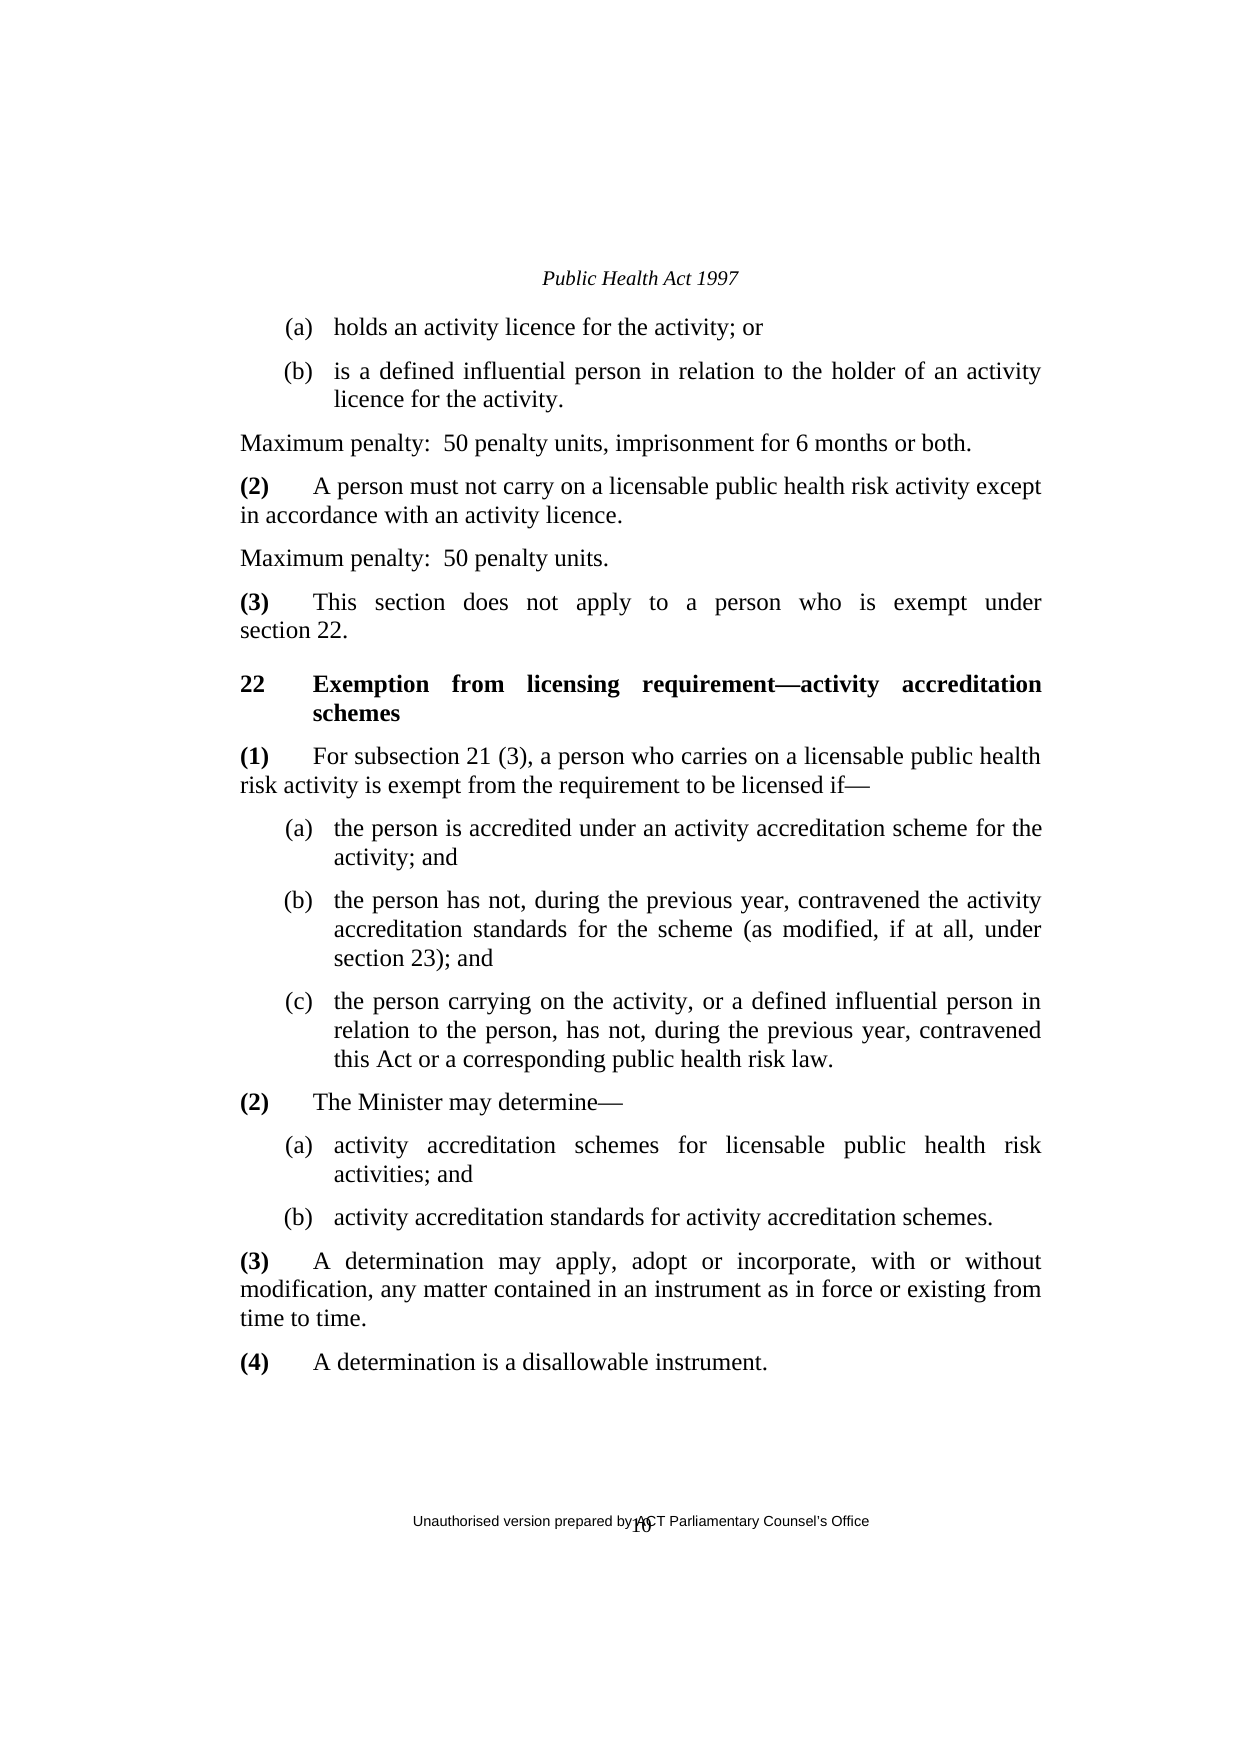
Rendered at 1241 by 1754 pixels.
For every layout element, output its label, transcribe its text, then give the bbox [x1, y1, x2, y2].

text (a) the person is accredited under an activity accreditation scheme for the activity; and [240, 813, 1042, 871]
text (b) is a defined influential person in relation to the holder of an activity licence for the activity. [240, 356, 1042, 413]
text (3) A determination may apply, adopt or incorporate, with or without modification, any matter contained in an instrument as in force or existing from time to time. [240, 1246, 1042, 1332]
text (3) This section does not apply to a person who is exempt under section 22. [240, 587, 1042, 644]
text (4) A determination is a disallowable instrument. [240, 1347, 1042, 1375]
text (b) the person has not, during the previous year, contravened the activity accreditation standards for the scheme (as modified, if at all, under section 23); and [240, 885, 1042, 972]
text (2) A person must not carry on a licensable public health risk activity except in accordance with an activity licence. [240, 471, 1042, 529]
text (c) the person carrying on the activity, or a defined influential person in relation to the person, has not, during the previous year, contravened this Act or a corresponding public health risk law. [240, 986, 1042, 1072]
text (1) For subsection 21 (3), a person who carries on a licensable public health risk activity is exempt from the requirement to be licensed if— [240, 741, 1042, 799]
text (a) holds an activity licence for the activity; or [240, 312, 1042, 341]
text (b) activity accreditation standards for activity accreditation schemes. [240, 1202, 1042, 1231]
text (a) activity accreditation schemes for licensable public health risk activities; and [240, 1130, 1042, 1188]
text Maximum penalty: 50 penalty units, imprisonment for 6 months or both. [240, 428, 1042, 457]
text Maximum penalty: 50 penalty units. [240, 543, 1042, 572]
text 22 Exemption from licensing requirement—activity accreditation schemes [240, 669, 1042, 727]
text (2) The Minister may determine— [240, 1087, 1042, 1116]
